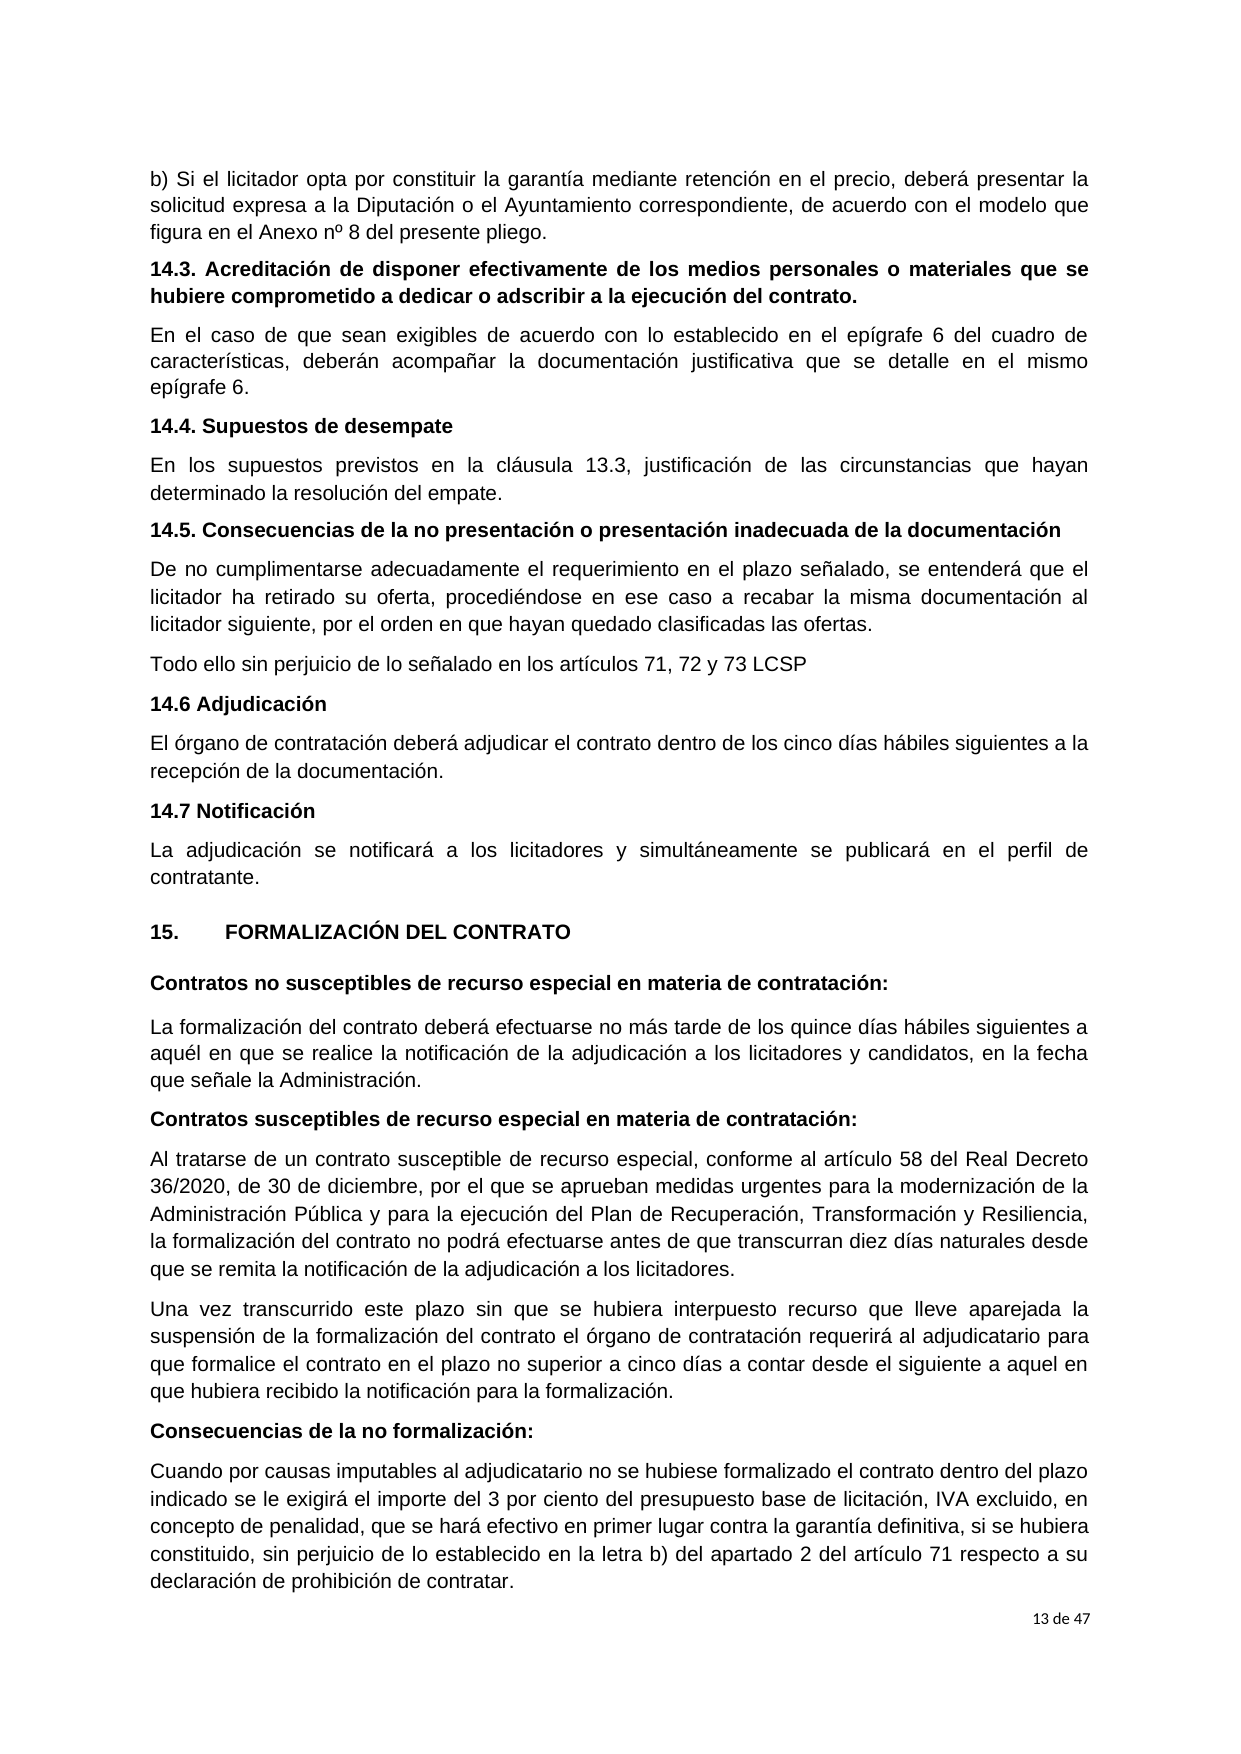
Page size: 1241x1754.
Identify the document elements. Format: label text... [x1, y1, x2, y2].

text La formalización del contrato deberá efectuarse no más tarde de los quince días hábiles siguientes a aquél en que se realice la notificación de la adjudicación a los licitadores y candidatos, en la fecha que señale la Administración. [150, 1015, 1090, 1091]
text El órgano de contratación deberá adjudicar el contrato dentro de los cinco días hábiles siguientes a la recepción de la documentación. [150, 731, 1090, 782]
text 14.3. Acreditación de disponer efectivamente de los medios personales o materiales que se hubiere comprometido a dedicar o adscribir a la ejecución del contrato. [150, 257, 1090, 308]
text 14.7 Notificación [150, 798, 1090, 822]
text 14.5. Consecuencias de la no presentación o presentación inadecuada de la documentación [150, 518, 1090, 542]
text Contratos susceptibles de recurso especial en materia de contratación: [150, 1106, 1090, 1130]
text La adjudicación se notificará a los licitadores y simultáneamente se publicará en el perfil de contratante. [150, 837, 1090, 889]
text 14.4. Supuestos de desempate [150, 414, 1090, 438]
text 15. Formalización del contrato [150, 919, 1090, 943]
text Una vez transcurrido este plazo sin que se hubiera interpuesto recurso que lleve aparejada la suspensión de la formalización del contrato el órgano de contratación requerirá al adjudicatario para que formalice el contrato en el plazo no superior a cinco días a contar desde el siguiente a aquel en que hubiera recibido la notificación para la formalización. [150, 1296, 1090, 1403]
text En los supuestos previstos en la cláusula 13.3, justificación de las circunstancias que hayan determinado la resolución del empate. [150, 453, 1090, 504]
text Consecuencias de la no formalización: [150, 1419, 1090, 1443]
text b) Si el licitador opta por constituir la garantía mediante retención en el precio, deberá presentar la solicitud expresa a la Diputación o el Ayuntamiento correspondiente, de acuerdo con el modelo que figura en el Anexo nº 8 del presente pliego. [150, 167, 1090, 244]
text En el caso de que sean exigibles de acuerdo con lo establecido en el epígrafe 6 del cuadro de características, deberán acompañar la documentación justificativa que se detalle en el mismo epígrafe 6. [150, 322, 1090, 399]
text Contratos no susceptibles de recurso especial en materia de contratación: [150, 971, 1090, 995]
text 14.6 Adjudicación [150, 692, 1090, 716]
text Al tratarse de un contrato susceptible de recurso especial, conforme al artículo 58 del Real Decreto 36/2020, de 30 de diciembre, por el que se aprueban medidas urgentes para la modernización de la Administración Pública y para la ejecución del Plan de Recuperación, Transformación y Resiliencia, la formalización del contrato no podrá efectuarse antes de que transcurran diez días naturales desde que se remita la notificación de la adjudicación a los licitadores. [150, 1146, 1090, 1280]
text De no cumplimentarse adecuadamente el requerimiento en el plazo señalado, se entenderá que el licitador ha retirado su oferta, procediéndose en ese caso a recabar la misma documentación al licitador siguiente, por el orden en que hayan quedado clasificadas las ofertas. [150, 557, 1090, 636]
text Cuando por causas imputables al adjudicatario no se hubiese formalizado el contrato dentro del plazo indicado se le exigirá el importe del 3 por ciento del presupuesto base de licitación, IVA excluido, en concepto de penalidad, que se hará efectivo en primer lugar contra la garantía definitiva, si se hubiera constituido, sin perjuicio de lo establecido en la letra b) del apartado 2 del artículo 71 respecto a su declaración de prohibición de contratar. [150, 1459, 1090, 1593]
text Todo ello sin perjuicio de lo señalado en los artículos 71, 72 y 73 LCSP [150, 652, 1090, 676]
